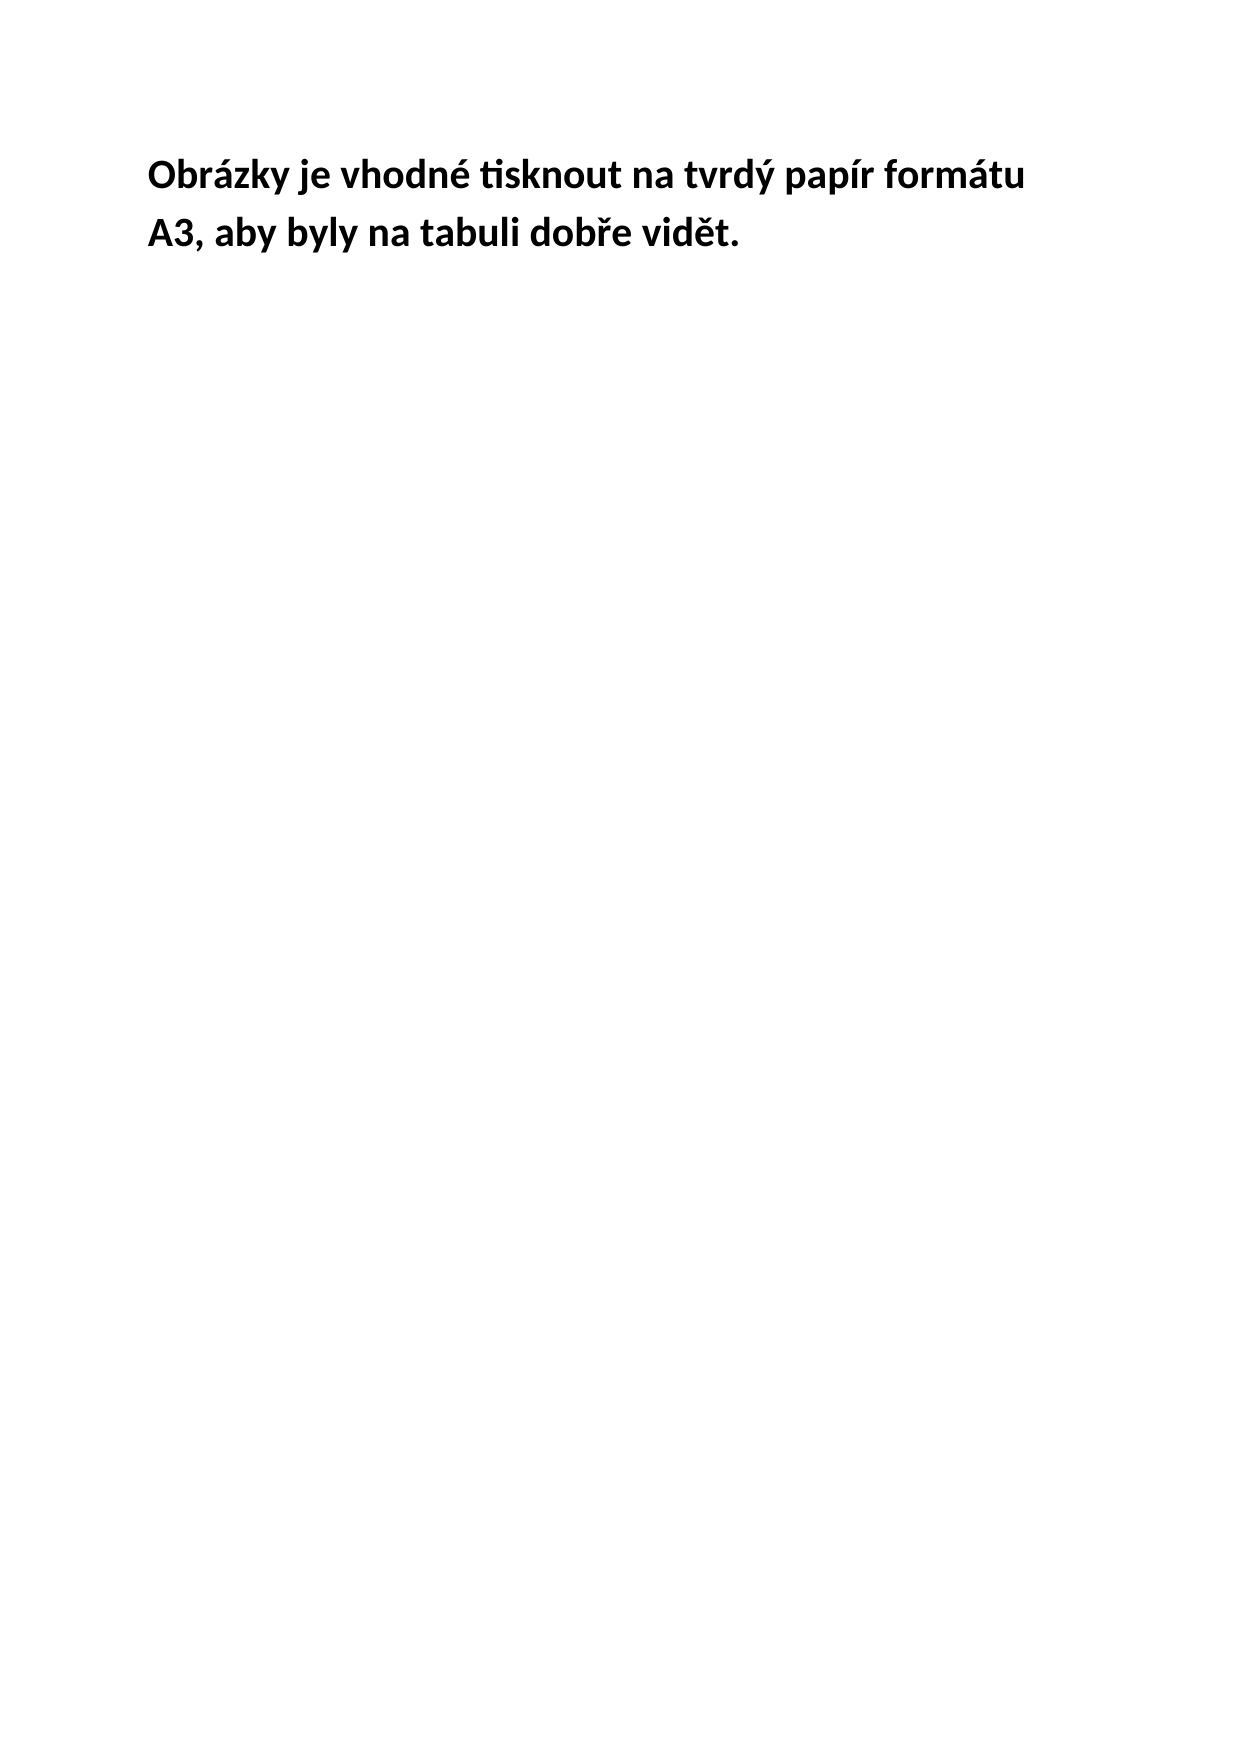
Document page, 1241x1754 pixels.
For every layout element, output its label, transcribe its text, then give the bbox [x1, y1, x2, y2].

text Obrázky je vhodné tisknout na tvrdý papír formátu A3, aby byly na tabuli dobře vidět. [148, 148, 1093, 257]
